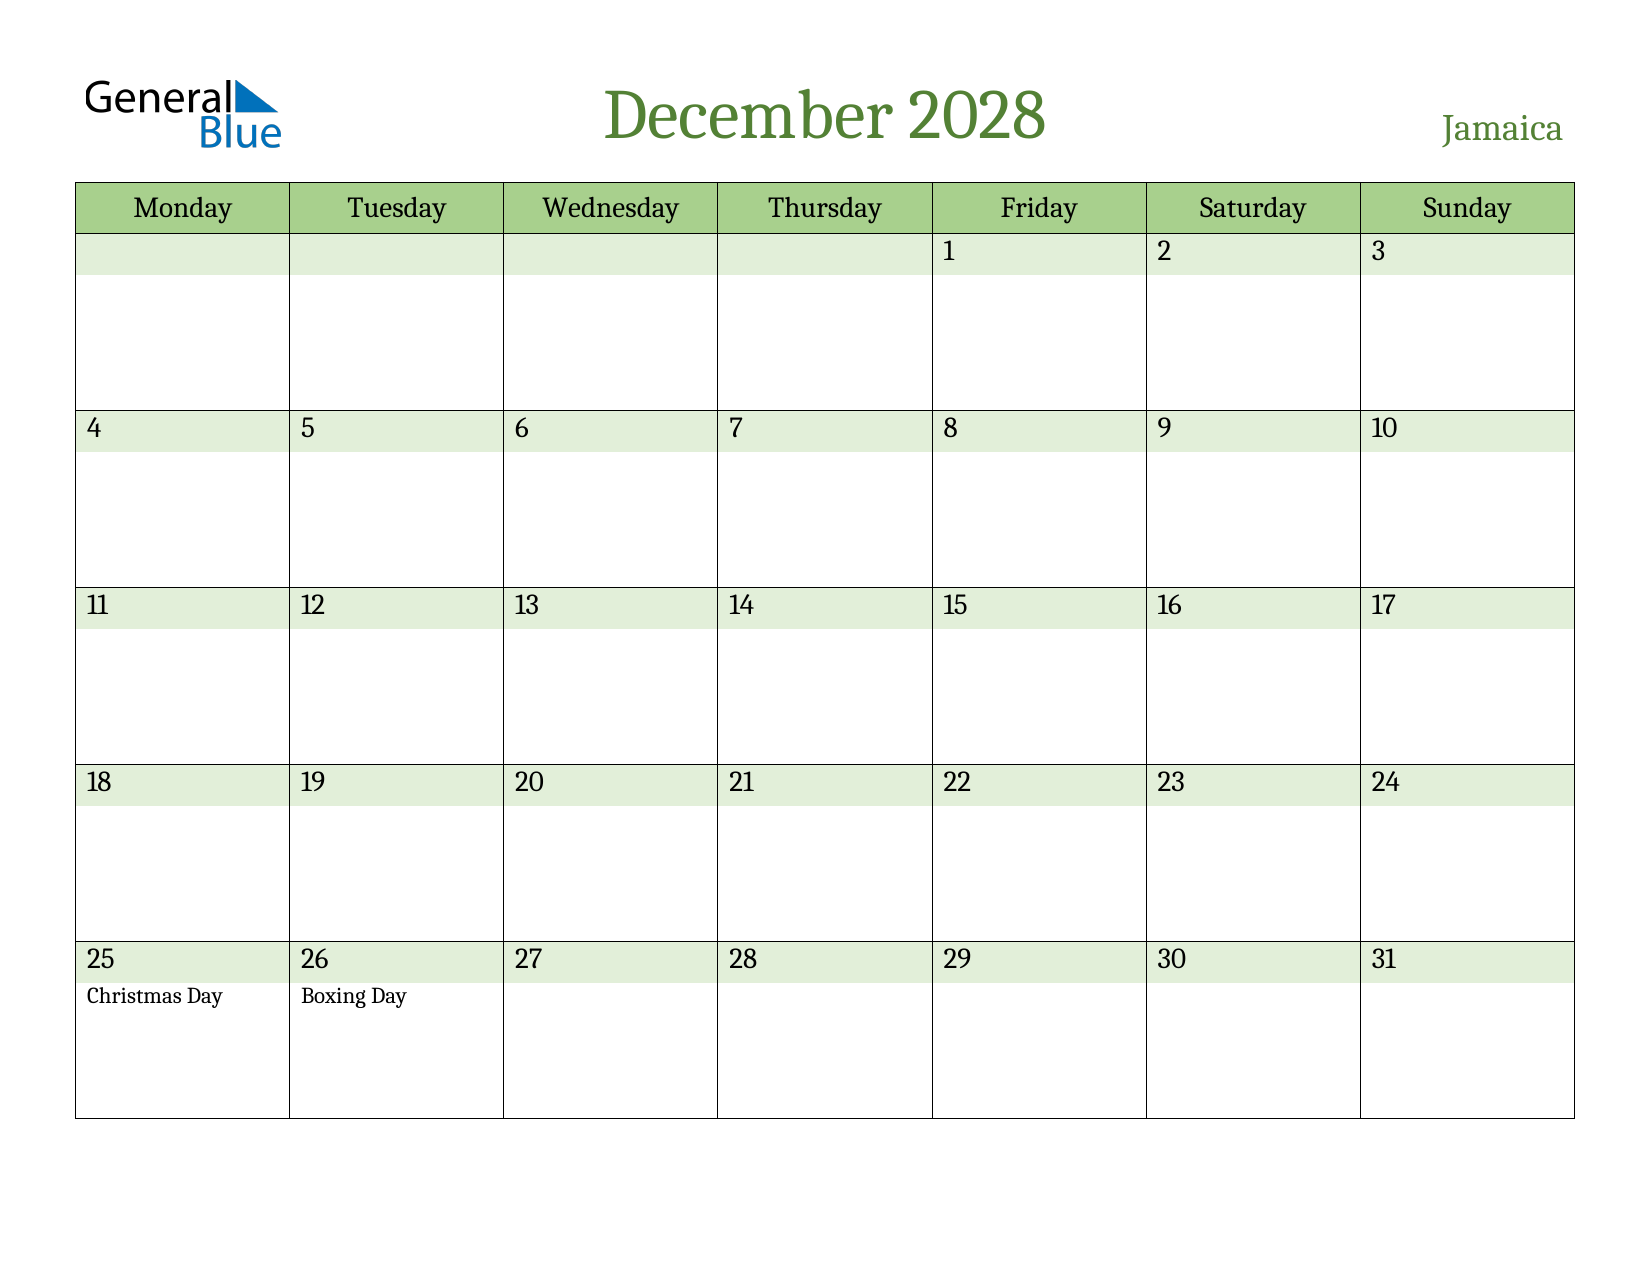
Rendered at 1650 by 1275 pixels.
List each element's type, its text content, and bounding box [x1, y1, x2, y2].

table_cell [933, 629, 1146, 764]
table_cell [1361, 983, 1574, 1118]
table_cell [290, 275, 503, 410]
table_cell 24 [1361, 765, 1574, 806]
table_cell [504, 452, 717, 587]
table_cell Thursday [718, 183, 932, 233]
table_cell Christmas Day [76, 983, 289, 1118]
table_cell 5 [290, 411, 503, 452]
table_cell [290, 452, 503, 587]
table_cell 7 [718, 411, 932, 452]
table_cell [718, 234, 932, 275]
table_cell Boxing Day [290, 983, 503, 1118]
table_cell [504, 234, 717, 275]
table_cell [933, 806, 1146, 941]
table_cell 15 [933, 588, 1146, 629]
table_cell Wednesday [504, 183, 717, 233]
table_cell [718, 452, 932, 587]
table_cell 10 [1361, 411, 1574, 452]
table_cell 4 [76, 411, 289, 452]
table_header Jamaica [1146, 75, 1574, 182]
table_cell 18 [76, 765, 289, 806]
table_cell 16 [1147, 588, 1360, 629]
table_cell 30 [1147, 942, 1360, 983]
table_cell 22 [933, 765, 1146, 806]
table_cell 14 [718, 588, 932, 629]
table_cell 17 [1361, 588, 1574, 629]
table_cell [718, 629, 932, 764]
table_cell [504, 806, 717, 941]
table_cell [1147, 806, 1360, 941]
table_cell 6 [504, 411, 717, 452]
table_cell [1361, 452, 1574, 587]
table_cell [290, 806, 503, 941]
table_cell [504, 629, 717, 764]
table_cell 9 [1147, 411, 1360, 452]
table_cell 28 [718, 942, 932, 983]
table_cell [76, 452, 289, 587]
table_cell [718, 275, 932, 410]
table_cell Friday [933, 183, 1146, 233]
table_cell [504, 275, 717, 410]
table_cell [290, 629, 503, 764]
table_cell 31 [1361, 942, 1574, 983]
table_cell Monday [76, 183, 289, 233]
table_header [76, 75, 503, 182]
table_cell [76, 806, 289, 941]
table_cell 23 [1147, 765, 1360, 806]
table_cell [504, 983, 717, 1118]
table_cell Saturday [1147, 183, 1360, 233]
table_cell [933, 452, 1146, 587]
table_cell [76, 629, 289, 764]
table_cell 26 [290, 942, 503, 983]
table_cell 2 [1147, 234, 1360, 275]
table_cell [1147, 983, 1360, 1118]
table_cell [1147, 275, 1360, 410]
table_cell Sunday [1361, 183, 1574, 233]
table_cell [1147, 629, 1360, 764]
table_cell [933, 275, 1146, 410]
table_cell 11 [76, 588, 289, 629]
table_cell [76, 234, 289, 275]
table_header December 2028 [504, 75, 1146, 182]
table_cell 19 [290, 765, 503, 806]
table_cell 20 [504, 765, 717, 806]
picture [86, 80, 281, 148]
table_cell [1147, 452, 1360, 587]
table_cell [718, 806, 932, 941]
table_cell [76, 275, 289, 410]
table_cell [718, 983, 932, 1118]
table_cell [1361, 629, 1574, 764]
table_cell 8 [933, 411, 1146, 452]
table_cell [933, 983, 1146, 1118]
table_cell 12 [290, 588, 503, 629]
table_cell 29 [933, 942, 1146, 983]
table_cell 25 [76, 942, 289, 983]
table_cell 13 [504, 588, 717, 629]
table_cell 27 [504, 942, 717, 983]
table_cell Tuesday [290, 183, 503, 233]
table_cell [1361, 806, 1574, 941]
table_cell [1361, 275, 1574, 410]
table_cell 21 [718, 765, 932, 806]
table_cell [290, 234, 503, 275]
table_cell 3 [1361, 234, 1574, 275]
table_cell 1 [933, 234, 1146, 275]
